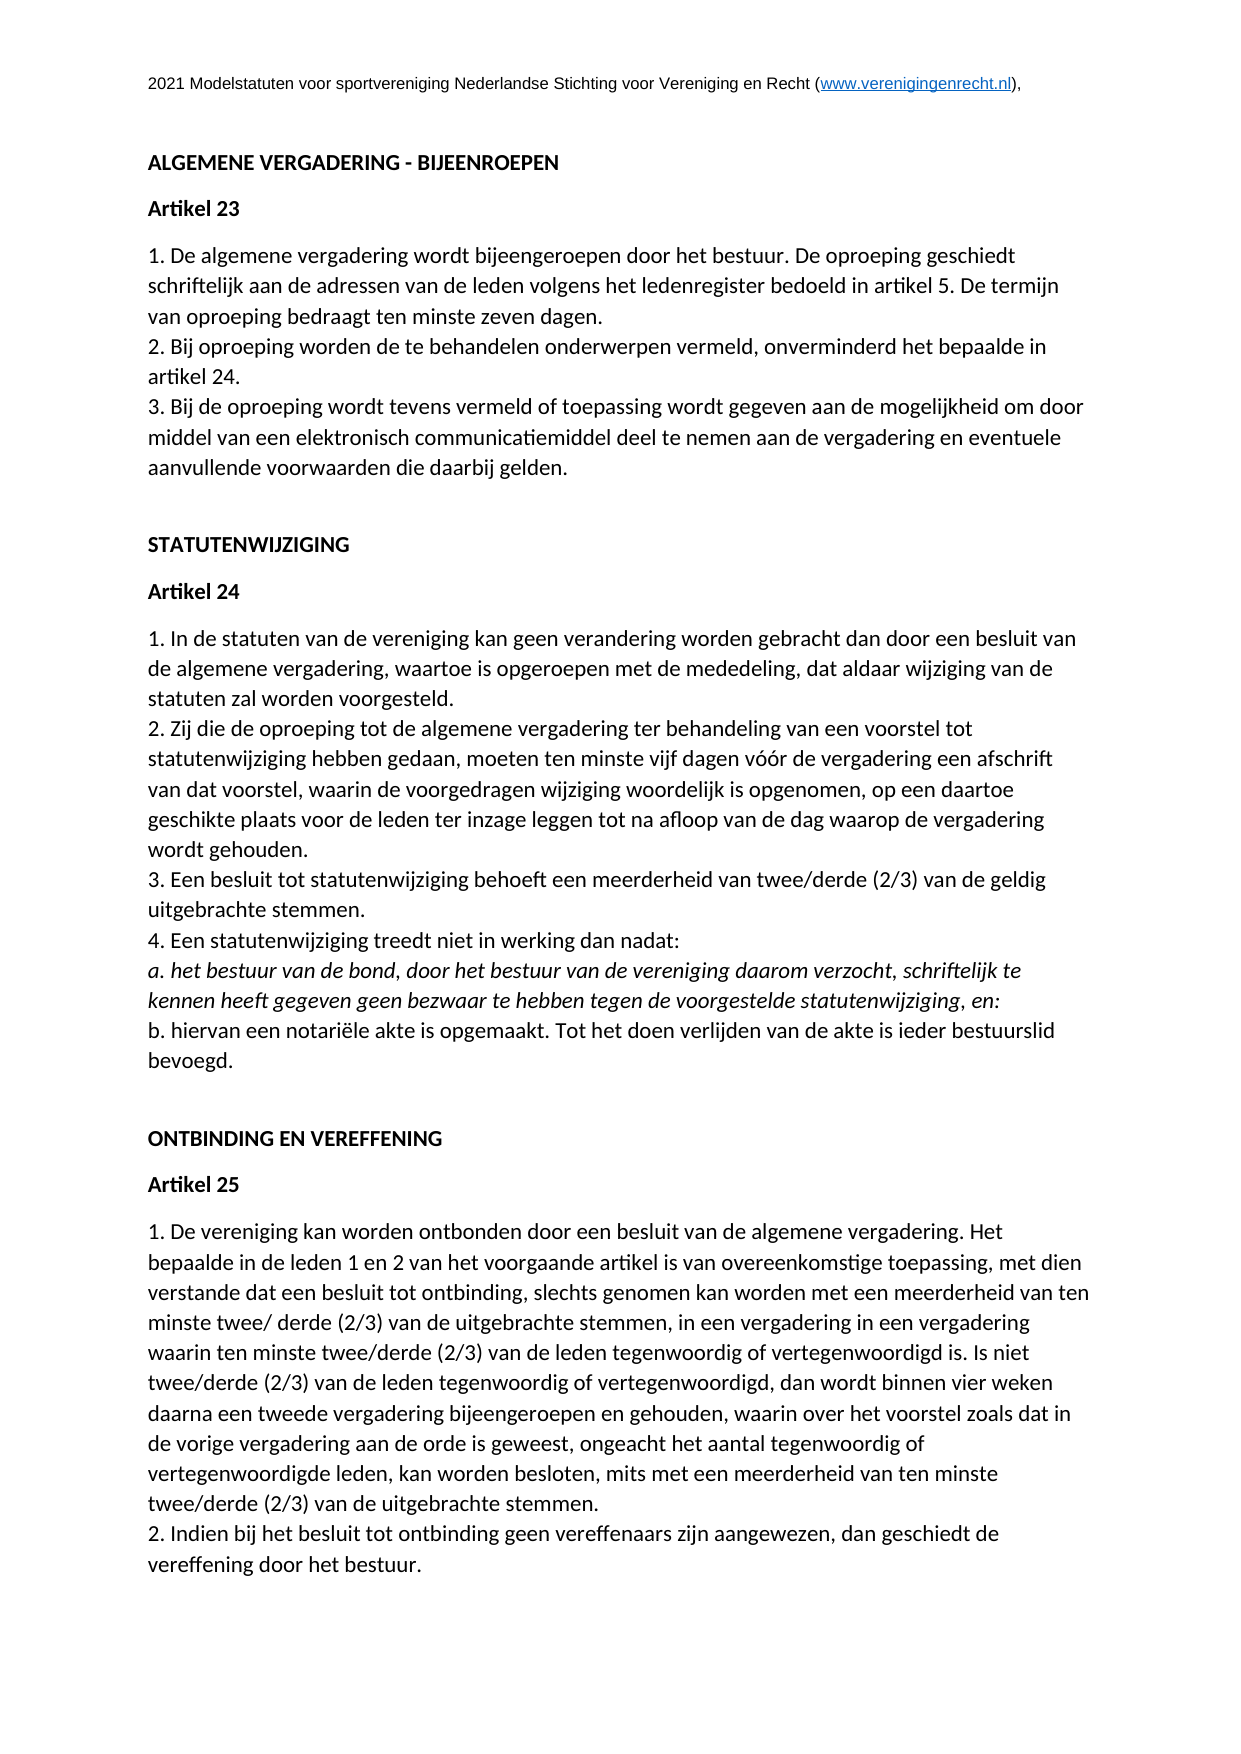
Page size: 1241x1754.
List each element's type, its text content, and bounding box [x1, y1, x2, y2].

text 3. Bij de oproeping wordt tevens vermeld of toepassing wordt gegeven aan de mogelijkheid om door middel van een elektronisch communicatiemiddel deel te nemen aan de vergadering en eventuele aanvullende voorwaarden die daarbij gelden. [148, 392, 1093, 481]
text 2. Indien bij het besluit tot ontbinding geen vereffenaars zijn aangewezen, dan geschiedt de vereffening door het bestuur. [148, 1519, 1093, 1578]
text Artikel 24 [148, 577, 1093, 605]
text STATUTENWIJZIGING [148, 530, 1093, 558]
text 1. De algemene vergadering wordt bijeengeroepen door het bestuur. De oproeping geschiedt schriftelijk aan de adressen van de leden volgens het ledenregister bedoeld in artikel 5. De termijn van oproeping bedraagt ten minste zeven dagen. [148, 241, 1093, 330]
text 1. In de statuten van de vereniging kan geen verandering worden gebracht dan door een besluit van de algemene vergadering, waartoe is opgeroepen met de mededeling, dat aldaar wijziging van de statuten zal worden voorgesteld. [148, 624, 1093, 712]
text 3. Een besluit tot statutenwijziging behoeft een meerderheid van twee/derde (2/3) van de geldig uitgebrachte stemmen. [148, 865, 1093, 923]
text 1. De vereniging kan worden ontbonden door een besluit van de algemene vergadering. Het bepaalde in de leden 1 en 2 van het voorgaande artikel is van overeenkomstige toepassing, met dien verstande dat een besluit tot ontbinding, slechts genomen kan worden met een meerderheid van ten minste twee/ derde (2/3) van de uitgebrachte stemmen, in een vergadering in een vergadering waarin ten minste twee/derde (2/3) van de leden tegenwoordig of vertegenwoordigd is. Is niet twee/derde (2/3) van de leden tegenwoordig of vertegenwoordigd, dan wordt binnen vier weken daarna een tweede vergadering bijeengeroepen en gehouden, waarin over het voorstel zoals dat in de vorige vergadering aan de orde is geweest, ongeacht het aantal tegenwoordig of vertegenwoordigde leden, kan worden besloten, mits met een meerderheid van ten minste twee/derde (2/3) van de uitgebrachte stemmen. [148, 1217, 1093, 1517]
text 2. Bij oproeping worden de te behandelen onderwerpen vermeld, onverminderd het bepaalde in artikel 24. [148, 332, 1093, 390]
text b. hiervan een notariële akte is opgemaakt. Tot het doen verlijden van de akte is ieder bestuurslid bevoegd. [148, 1016, 1093, 1074]
text ONTBINDING EN VEREFFENING [148, 1124, 1093, 1152]
text Artikel 23 [148, 194, 1093, 222]
text Artikel 25 [148, 1171, 1093, 1198]
text 2. Zij die de oproeping tot de algemene vergadering ter behandeling van een voorstel tot statutenwijziging hebben gedaan, moeten ten minste vijf dagen vóór de vergadering een afschrift van dat voorstel, waarin de voorgedragen wijziging woordelijk is opgenomen, op een daartoe geschikte plaats voor de leden ter inzage leggen tot na afloop van de dag waarop de vergadering wordt gehouden. [148, 714, 1093, 863]
text ALGEMENE VERGADERING - BIJEENROEPEN [148, 148, 1093, 176]
text 4. Een statutenwijziging treedt niet in werking dan nadat: [148, 926, 1093, 954]
text a. het bestuur van de bond, door het bestuur van de vereniging daarom verzocht, schriftelijk te kennen heeft gegeven geen bezwaar te hebben tegen de voorgestelde statutenwijziging, en: [148, 956, 1093, 1014]
